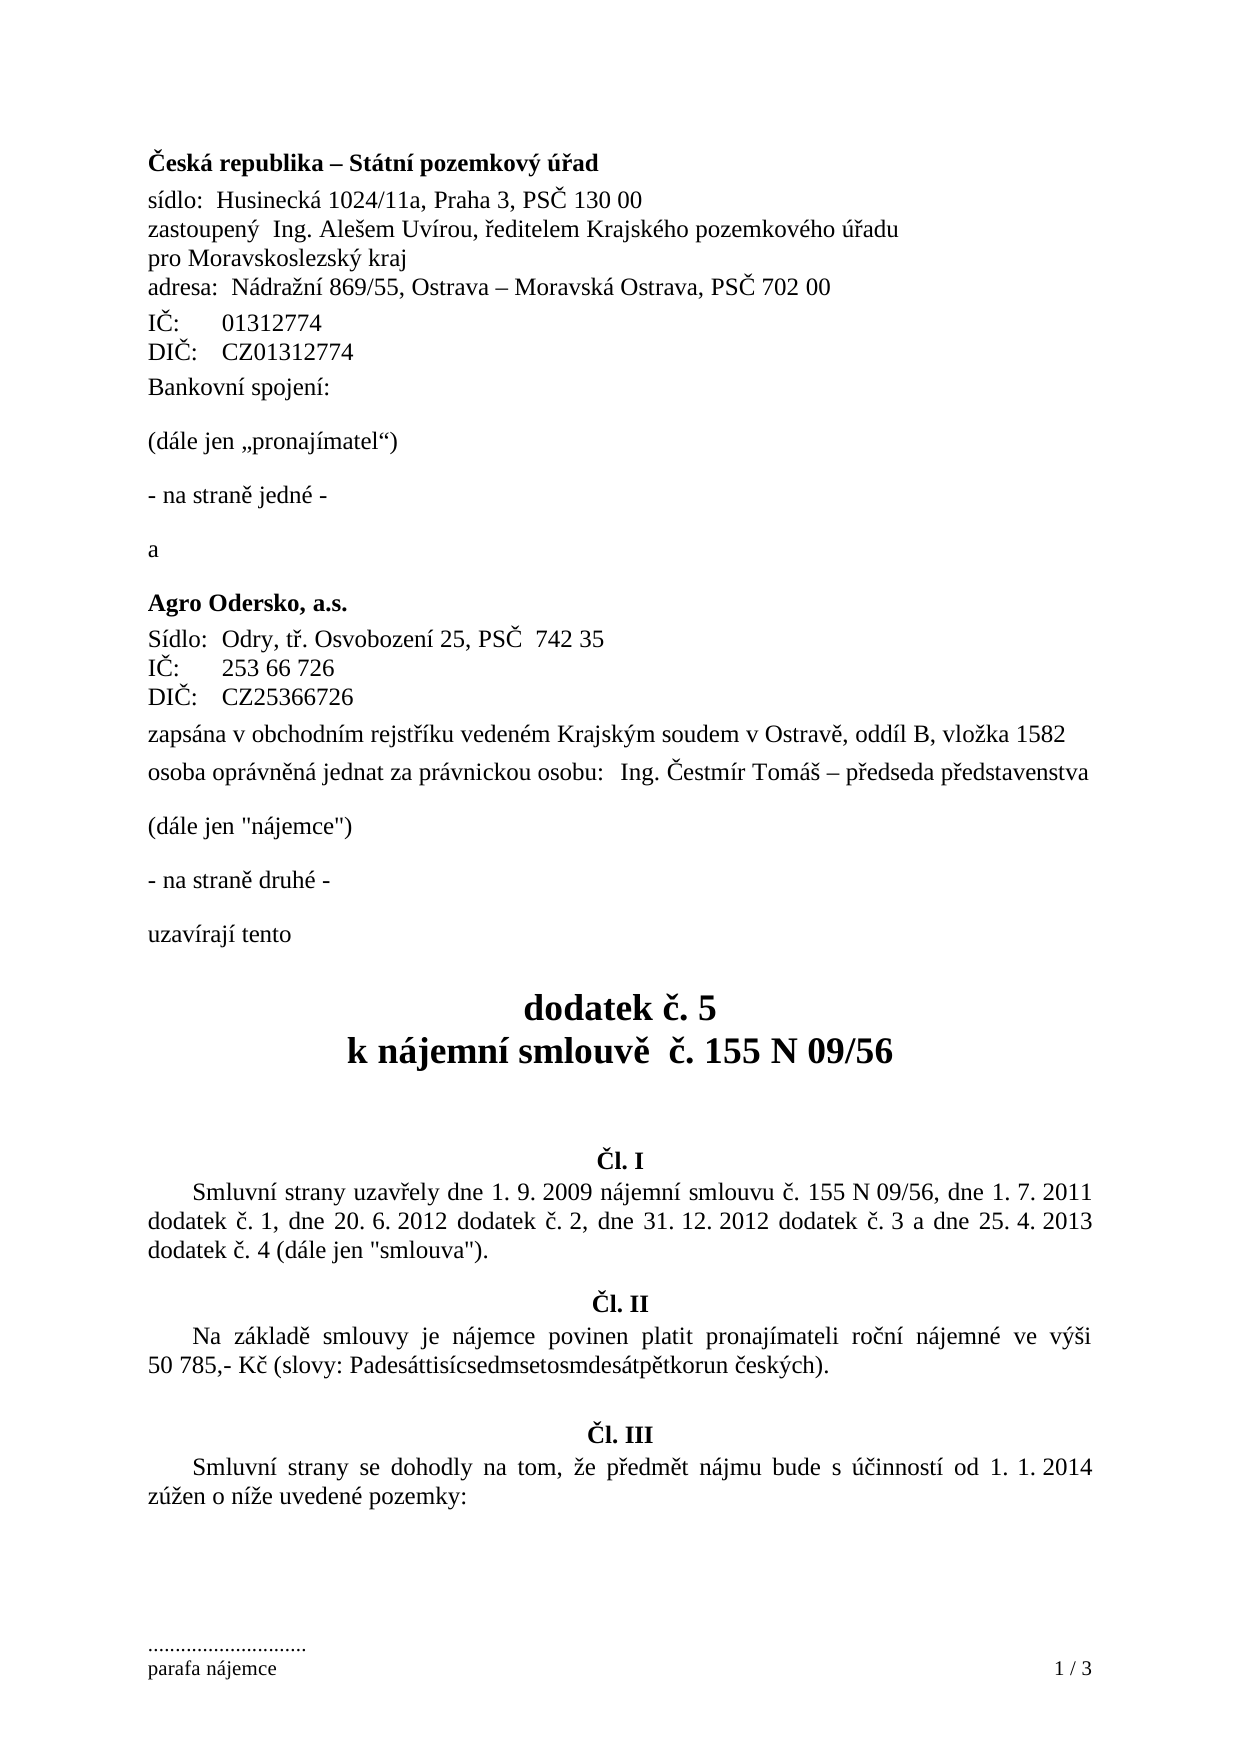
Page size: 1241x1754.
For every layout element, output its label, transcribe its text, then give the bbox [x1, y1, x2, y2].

text (dále jen „pronajímatel“) [148, 426, 1092, 455]
text zapsána v obchodním rejstříku vedeném Krajským soudem v Ostravě, oddíl B, vložka 1582 [148, 719, 1092, 748]
text - na straně jedné - [148, 480, 1092, 509]
text Česká republika – Státní pozemkový úřad [148, 148, 1092, 177]
text Na základě smlouvy je nájemce povinen platit pronajímateli roční nájemné ve výši 50 785,- Kč (slovy: Padesáttisícsedmsetosmdesátpětkorun českých). [148, 1321, 1092, 1379]
text uzavírají tento [148, 919, 1092, 948]
text sídlo: Husinecká 1024/11a, Praha 3, PSČ 130 00 [148, 185, 1092, 214]
text DIČ: CZ25366726 [148, 682, 1092, 711]
text zastoupený Ing. Alešem Uvírou, ředitelem Krajského pozemkového úřadu [148, 214, 1092, 243]
text a [148, 534, 1092, 563]
text Bankovní spojení: [148, 372, 1092, 401]
text adresa: Nádražní 869/55, Ostrava – Moravská Ostrava, PSČ 702 00 [148, 272, 1092, 301]
text Čl. I [148, 1146, 1092, 1175]
text dodatek č. 5 [148, 985, 1092, 1028]
text k nájemní smlouvě č. 155 N 09/56 [148, 1028, 1092, 1071]
text DIČ: CZ01312774 [148, 337, 1092, 366]
text (dále jen "nájemce") [148, 811, 1092, 839]
text Sídlo: Odry, tř. Osvobození 25, PSČ 742 35 [148, 623, 1092, 653]
text Smluvní strany uzavřely dne 1. 9. 2009 nájemní smlouvu č. 155 N 09/56, dne 1. 7. 2011 dodatek č. 1, dne 20. 6. 2012 dodatek č. 2, dne 31. 12. 2012 dodatek č. 3 a dne 25. 4. 2013 dodatek č. 4 (dále jen "smlouva"). [148, 1177, 1092, 1264]
text pro Moravskoslezský kraj [148, 243, 1092, 272]
text Smluvní strany se dohodly na tom, že předmět nájmu bude s účinností od 1. 1. 2014 zúžen o níže uvedené pozemky: [148, 1451, 1092, 1509]
text Agro Odersko, a.s. [148, 588, 1092, 617]
text IČ: 01312774 [148, 308, 1092, 337]
text Čl. III [148, 1420, 1092, 1449]
text Čl. II [148, 1289, 1092, 1318]
text IČ: 253 66 726 [148, 653, 1092, 682]
text osoba oprávněná jednat za právnickou osobu: Ing. Čestmír Tomáš – předseda představenstva [148, 756, 1092, 786]
text - na straně druhé - [148, 864, 1092, 894]
